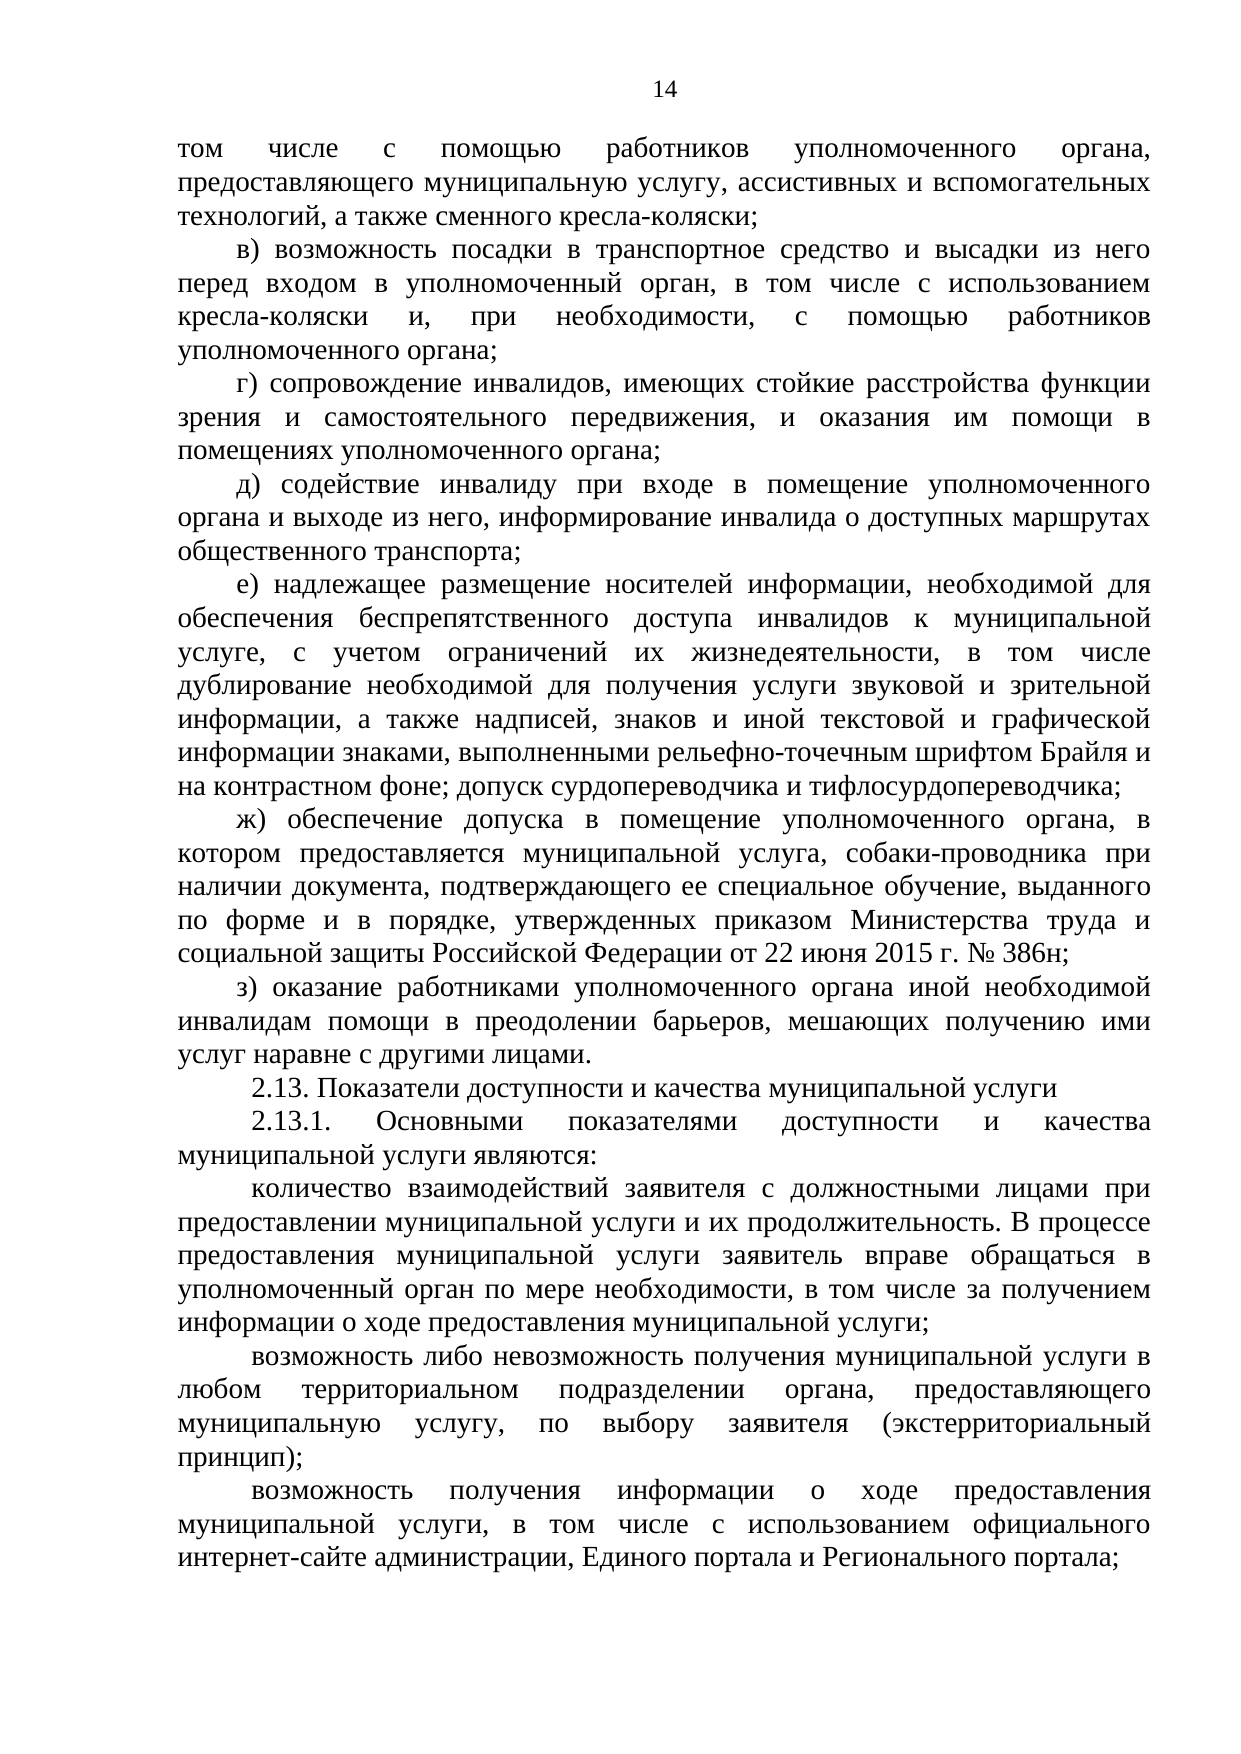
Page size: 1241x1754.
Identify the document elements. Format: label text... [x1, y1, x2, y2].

text з) оказание работниками уполномоченного органа иной необходимой инвалидам помощи в преодолении барьеров, мешающих получению ими услуг наравне с другими лицами. [177, 969, 1152, 1070]
text д) содействие инвалиду при входе в помещение уполномоченного органа и выходе из него, информирование инвалида о доступных маршрутах общественного транспорта; [177, 466, 1152, 567]
text г) сопровождение инвалидов, имеющих стойкие расстройства функции зрения и самостоятельного передвижения, и оказания им помощи в помещениях уполномоченного органа; [177, 365, 1152, 466]
text количество взаимодействий заявителя с должностными лицами при предоставлении муниципальной услуги и их продолжительность. В процессе предоставления муниципальной услуги заявитель вправе обращаться в уполномоченный орган по мере необходимости, в том числе за получением информации о ходе предоставления муниципальной услуги; [177, 1170, 1152, 1338]
text е) надлежащее размещение носителей информации, необходимой для обеспечения беспрепятственного доступа инвалидов к муниципальной услуге, с учетом ограничений их жизнедеятельности, в том числе дублирование необходимой для получения услуги звуковой и зрительной информации, а также надписей, знаков и иной текстовой и графической информации знаками, выполненными рельефно-точечным шрифтом Брайля и на контрастном фоне; допуск сурдопереводчика и тифлосурдопереводчика; [177, 567, 1152, 801]
text ж) обеспечение допуска в помещение уполномоченного органа, в котором предоставляется муниципальной услуга, собаки-проводника при наличии документа, подтверждающего ее специальное обучение, выданного по форме и в порядке, утвержденных приказом Министерства труда и социальной защиты Российской Федерации от 22 июня 2015 г. № 386н; [177, 801, 1152, 969]
text 2.13. Показатели доступности и качества муниципальной услуги [177, 1070, 1152, 1103]
text 2.13.1. Основными показателями доступности и качества муниципальной услуги являются: [177, 1103, 1152, 1170]
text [177, 131, 1152, 231]
text возможность либо невозможность получения муниципальной услуги в любом территориальном подразделении органа, предоставляющего муниципальную услугу, по выбору заявителя (экстерриториальный принцип); [177, 1338, 1152, 1472]
text в) возможность посадки в транспортное средство и высадки из него перед входом в уполномоченный орган, в том числе с использованием кресла-коляски и, при необходимости, с помощью работников уполномоченного органа; [177, 231, 1152, 365]
text возможность получения информации о ходе предоставления муниципальной услуги, в том числе с использованием официального интернет-сайте администрации, Единого портала и Регионального портала; [177, 1472, 1152, 1573]
